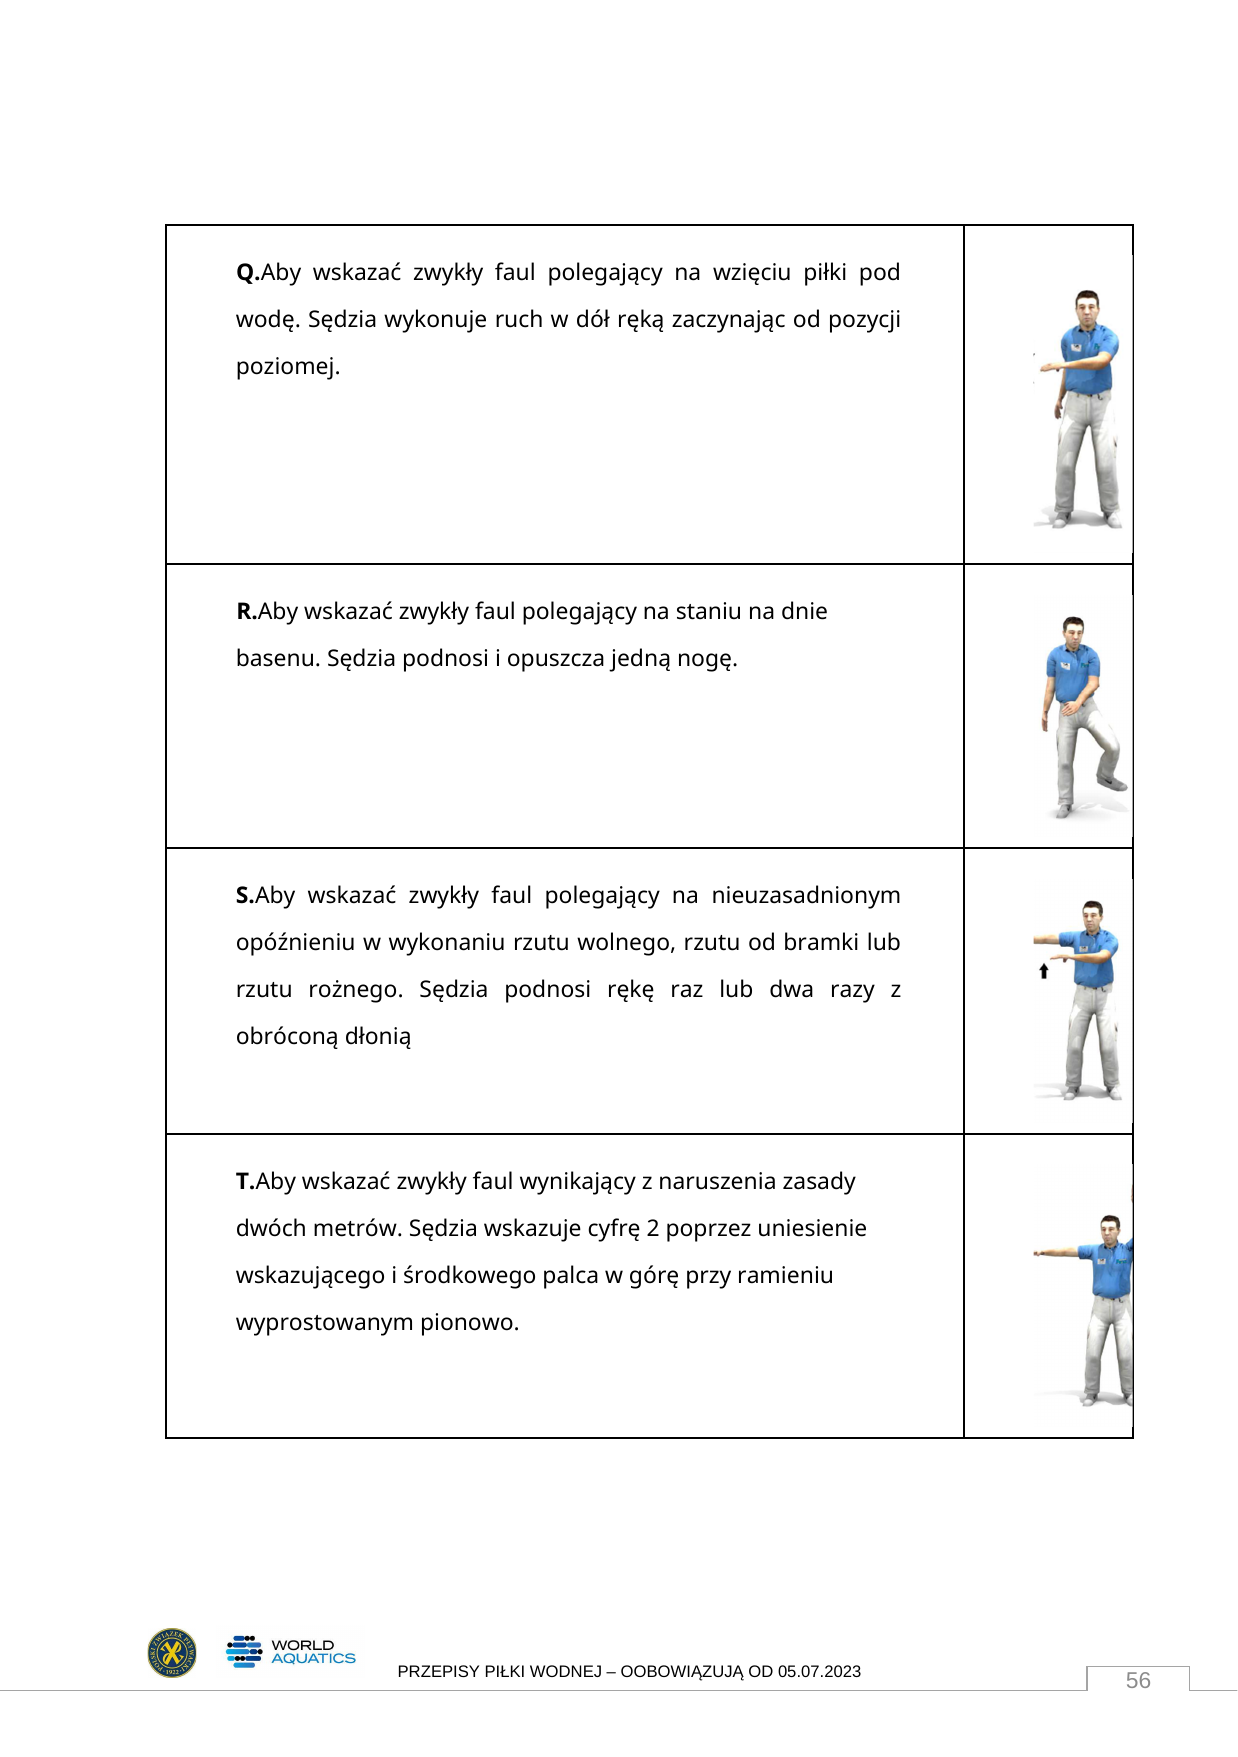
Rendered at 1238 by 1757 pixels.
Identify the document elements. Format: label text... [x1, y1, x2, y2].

table_header [965, 226, 1132, 563]
table_cell [965, 1135, 1132, 1437]
table_cell [965, 565, 1132, 847]
table_header Q.Aby wskazać zwykły faul polegający na wzięciu piłki pod wodę. Sędzia wykonuje ruch w dół ręką zaczynając od pozycji poziomej. [167, 226, 963, 563]
picture [1033, 595, 1133, 837]
picture [215, 1625, 366, 1678]
table_cell S.Aby wskazać zwykły faul polegający na nieuzasadnionym opóźnieniu w wykonaniu rzutu wolnego, rzutu od bramki lub rzutu rożnego. Sędzia podnosi rękę raz lub dwa razy z obróconą dłonią [167, 849, 963, 1133]
picture [147, 1628, 197, 1678]
picture [1033, 879, 1133, 1123]
table_cell [965, 849, 1132, 1133]
picture [1033, 1164, 1133, 1427]
picture [1033, 255, 1133, 553]
table_cell T.Aby wskazać zwykły faul wynikający z naruszenia zasady dwóch metrów. Sędzia wskazuje cyfrę 2 poprzez uniesienie wskazującego i środkowego palca w górę przy ramieniu wyprostowanym pionowo. [167, 1135, 963, 1437]
table_cell R.Aby wskazać zwykły faul polegający na staniu na dnie basenu. Sędzia podnosi i opuszcza jedną nogę. [167, 565, 963, 847]
